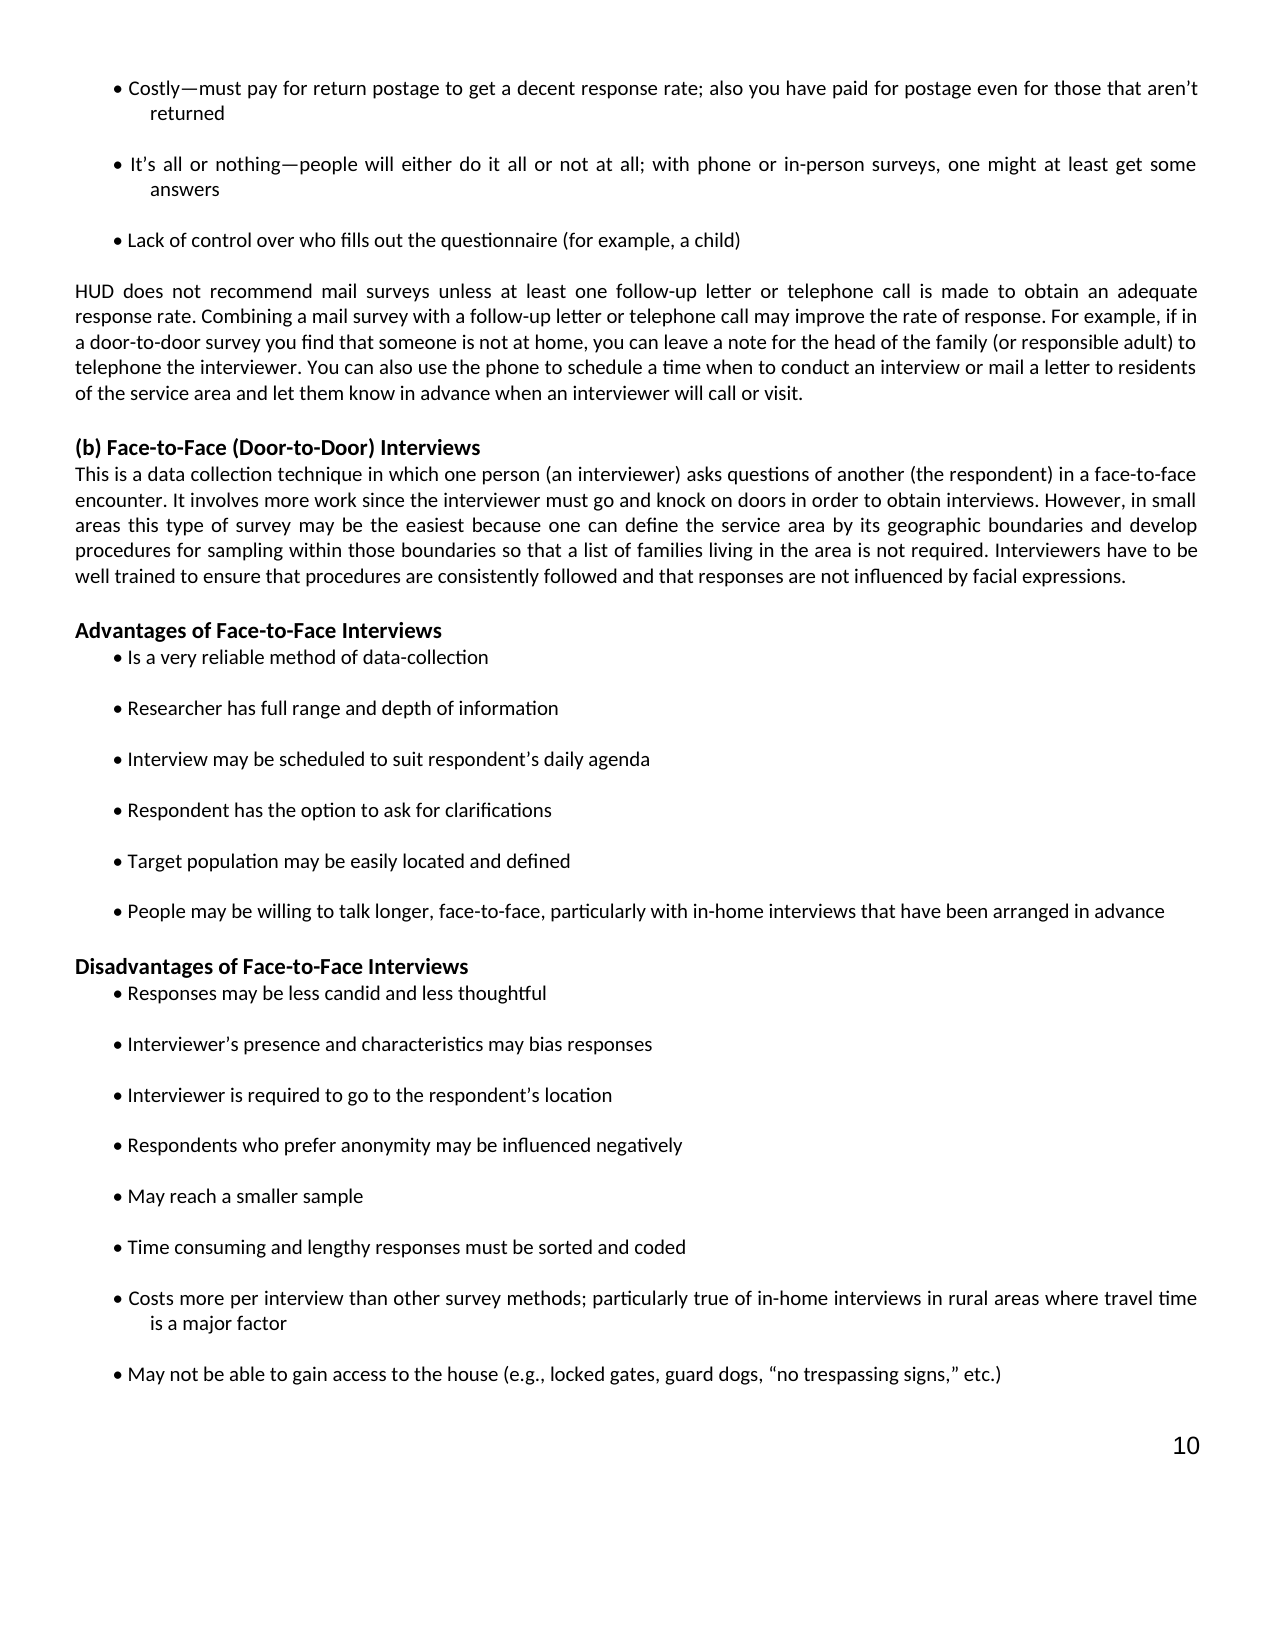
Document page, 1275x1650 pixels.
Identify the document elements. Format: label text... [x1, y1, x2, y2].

text • May not be able to gain access to the house (e.g., locked gates, guard dogs, “no trespassing signs,” etc.) [112, 1361, 1200, 1387]
text • Target population may be easily located and defined [112, 848, 1200, 873]
text • Time consuming and lengthy responses must be sorted and coded [112, 1234, 1200, 1260]
text (b) Face-to-Face (Door-to-Door) Interviews [75, 433, 1200, 461]
text • Costs more per interview than other survey methods; particularly true of in-home interviews in rural areas where travel time is a major factor [112, 1285, 1200, 1336]
text • People may be willing to talk longer, face-to-face, particularly with in-home interviews that have been arranged in advance [112, 899, 1200, 924]
text • Respondents who prefer anonymity may be influenced negatively [112, 1133, 1200, 1158]
text • It’s all or nothing—people will either do it all or not at all; with phone or in-person surveys, one might at least get some answers [112, 151, 1200, 202]
text HUD does not recommend mail surveys unless at least one follow-up letter or telephone call is made to obtain an adequate response rate. Combining a mail survey with a follow-up letter or telephone call may improve the rate of response. For example, if in a door-to-door survey you find that someone is not at home, you can leave a note for the head of the family (or responsible adult) to telephone the interviewer. You can also use the phone to schedule a time when to conduct an interview or mail a letter to residents of the service area and let them know in advance when an interviewer will call or visit. [75, 278, 1200, 405]
text • Interviewer’s presence and characteristics may bias responses [112, 1031, 1200, 1056]
text • Responses may be less candid and less thoughtful [112, 980, 1200, 1006]
text • Respondent has the option to ask for clarifications [112, 797, 1200, 822]
text This is a data collection technique in which one person (an interviewer) asks questions of another (the respondent) in a face-to-face encounter. It involves more work since the interviewer must go and knock on doors in order to obtain interviews. However, in small areas this type of survey may be the easiest because one can define the service area by its geographic boundaries and develop procedures for sampling within those boundaries so that a list of families living in the area is not required. Interviewers have to be well trained to ensure that procedures are consistently followed and that responses are not influenced by facial expressions. [75, 461, 1200, 588]
text • Costly—must pay for return postage to get a decent response rate; also you have paid for postage even for those that aren’t returned [112, 75, 1200, 126]
text • Interviewer is required to go to the respondent’s location [112, 1082, 1200, 1107]
text • Lack of control over who fills out the questionnaire (for example, a child) [112, 227, 1200, 253]
text Advantages of Face-to-Face Interviews [75, 617, 1200, 644]
text Disadvantages of Face-to-Face Interviews [75, 952, 1200, 980]
text • Is a very reliable method of data-collection [112, 644, 1200, 670]
text • May reach a smaller sample [112, 1183, 1200, 1209]
text • Interview may be scheduled to suit respondent’s daily agenda [112, 746, 1200, 772]
text • Researcher has full range and depth of information [112, 695, 1200, 721]
